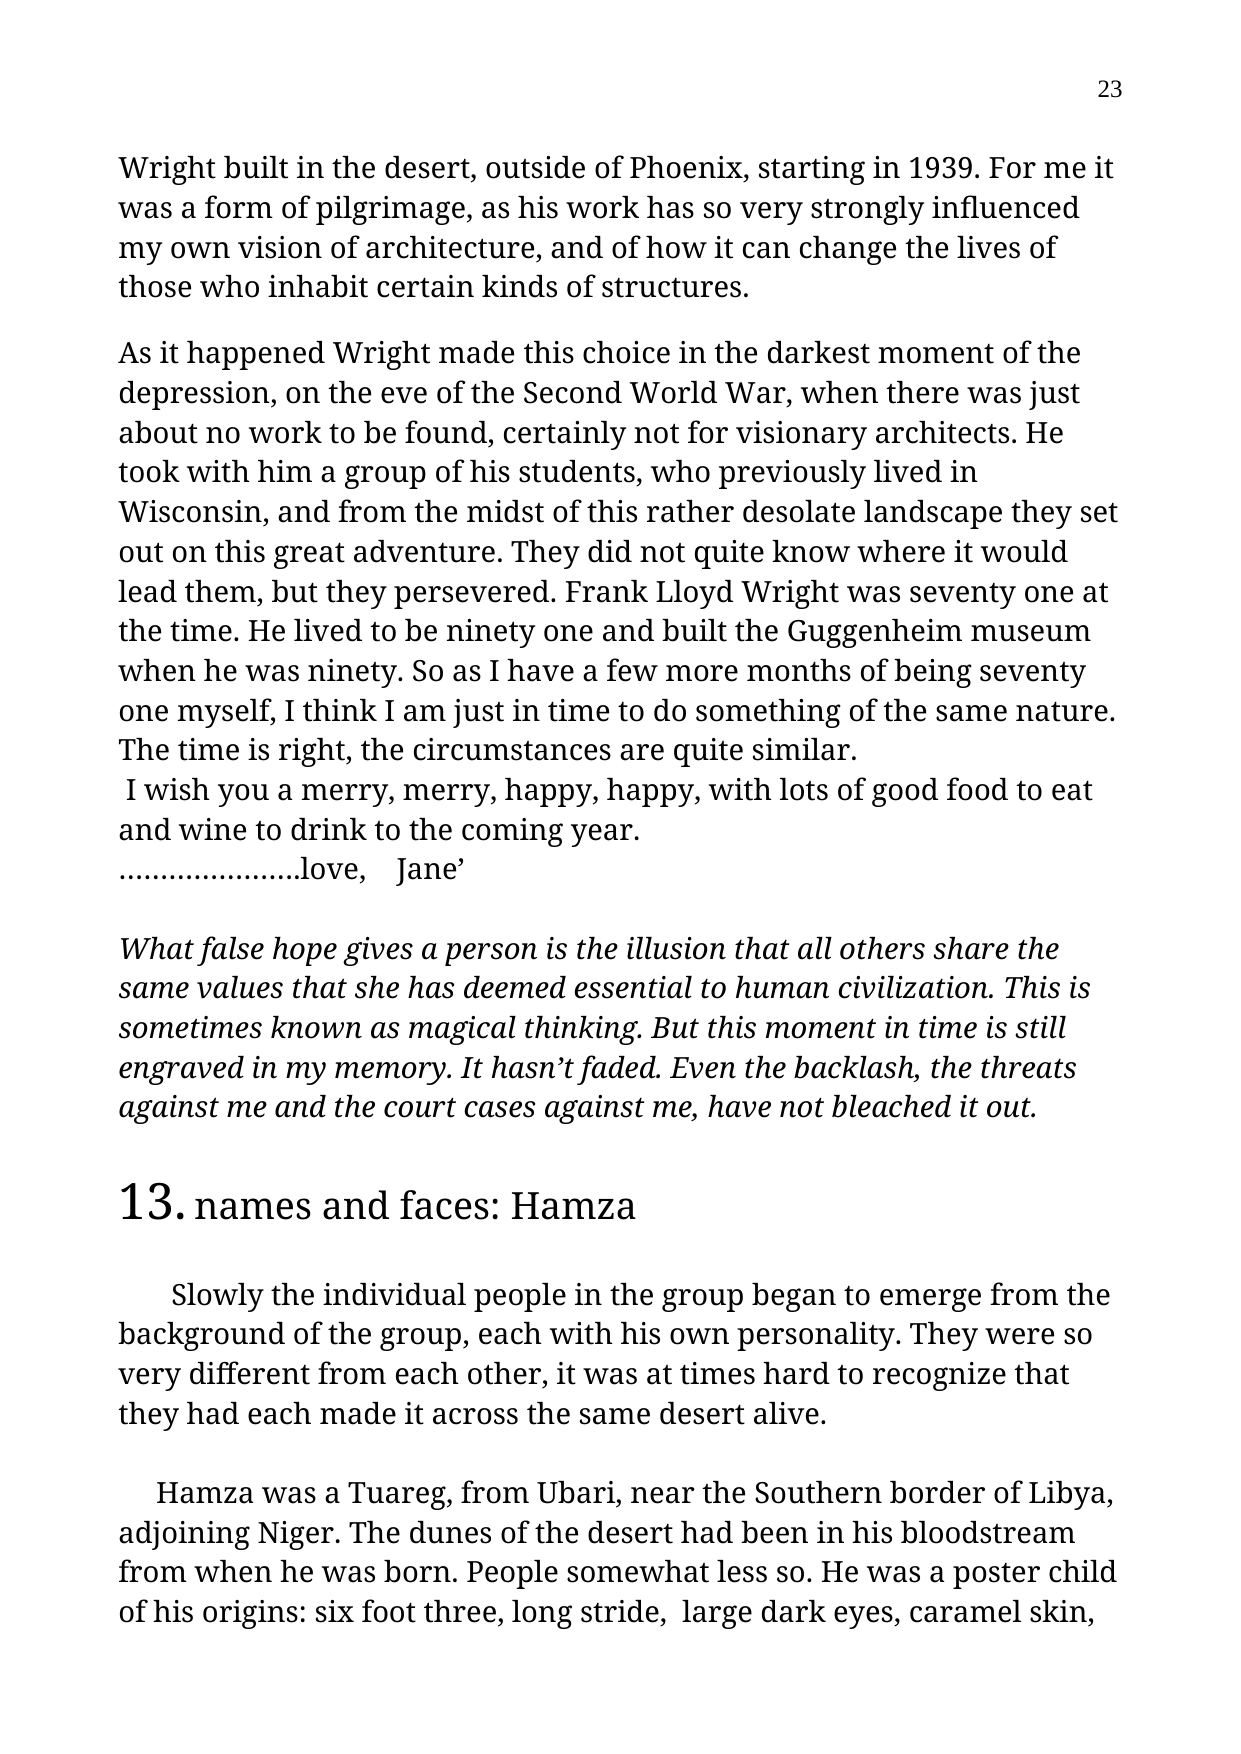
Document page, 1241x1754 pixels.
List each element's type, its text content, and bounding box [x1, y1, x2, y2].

text Slowly the individual people in the group began to emerge from the background of the group, each with his own personality. They were so very different from each other, it was at times hard to recognize that they had each made it across the same desert alive. [118, 1274, 1122, 1433]
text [118, 148, 1122, 306]
text I wish you a merry, merry, happy, happy, with lots of good food to eat and wine to drink to the coming year. ………………….love, Jane’ [118, 769, 1122, 888]
text As it happened Wright made this choice in the darkest moment of the depression, on the eve of the Second World War, when there was just about no work to be found, certainly not for visionary architects. He took with him a group of his students, who previously lived in Wisconsin, and from the midst of this rather desolate landscape they set out on this great adventure. They did not quite know where it would lead them, but they persevered. Frank Lloyd Wright was seventy one at the time. He lived to be ninety one and built the Guggenheim museum when he was ninety. So as I have a few more months of being seventy one myself, I think I am just in time to do something of the same nature. The time is right, the circumstances are quite similar. [118, 333, 1122, 769]
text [118, 1472, 1122, 1631]
text 13. names and faces: Hamza [118, 1166, 1122, 1234]
text What false hope gives a person is the illusion that all others share the same values that she has deemed essential to human civilization. This is sometimes known as magical thinking. But this moment in time is still engraved in my memory. It hasn’t faded. Even the backlash, the threats against me and the court cases against me, have not bleached it out. [118, 928, 1122, 1126]
